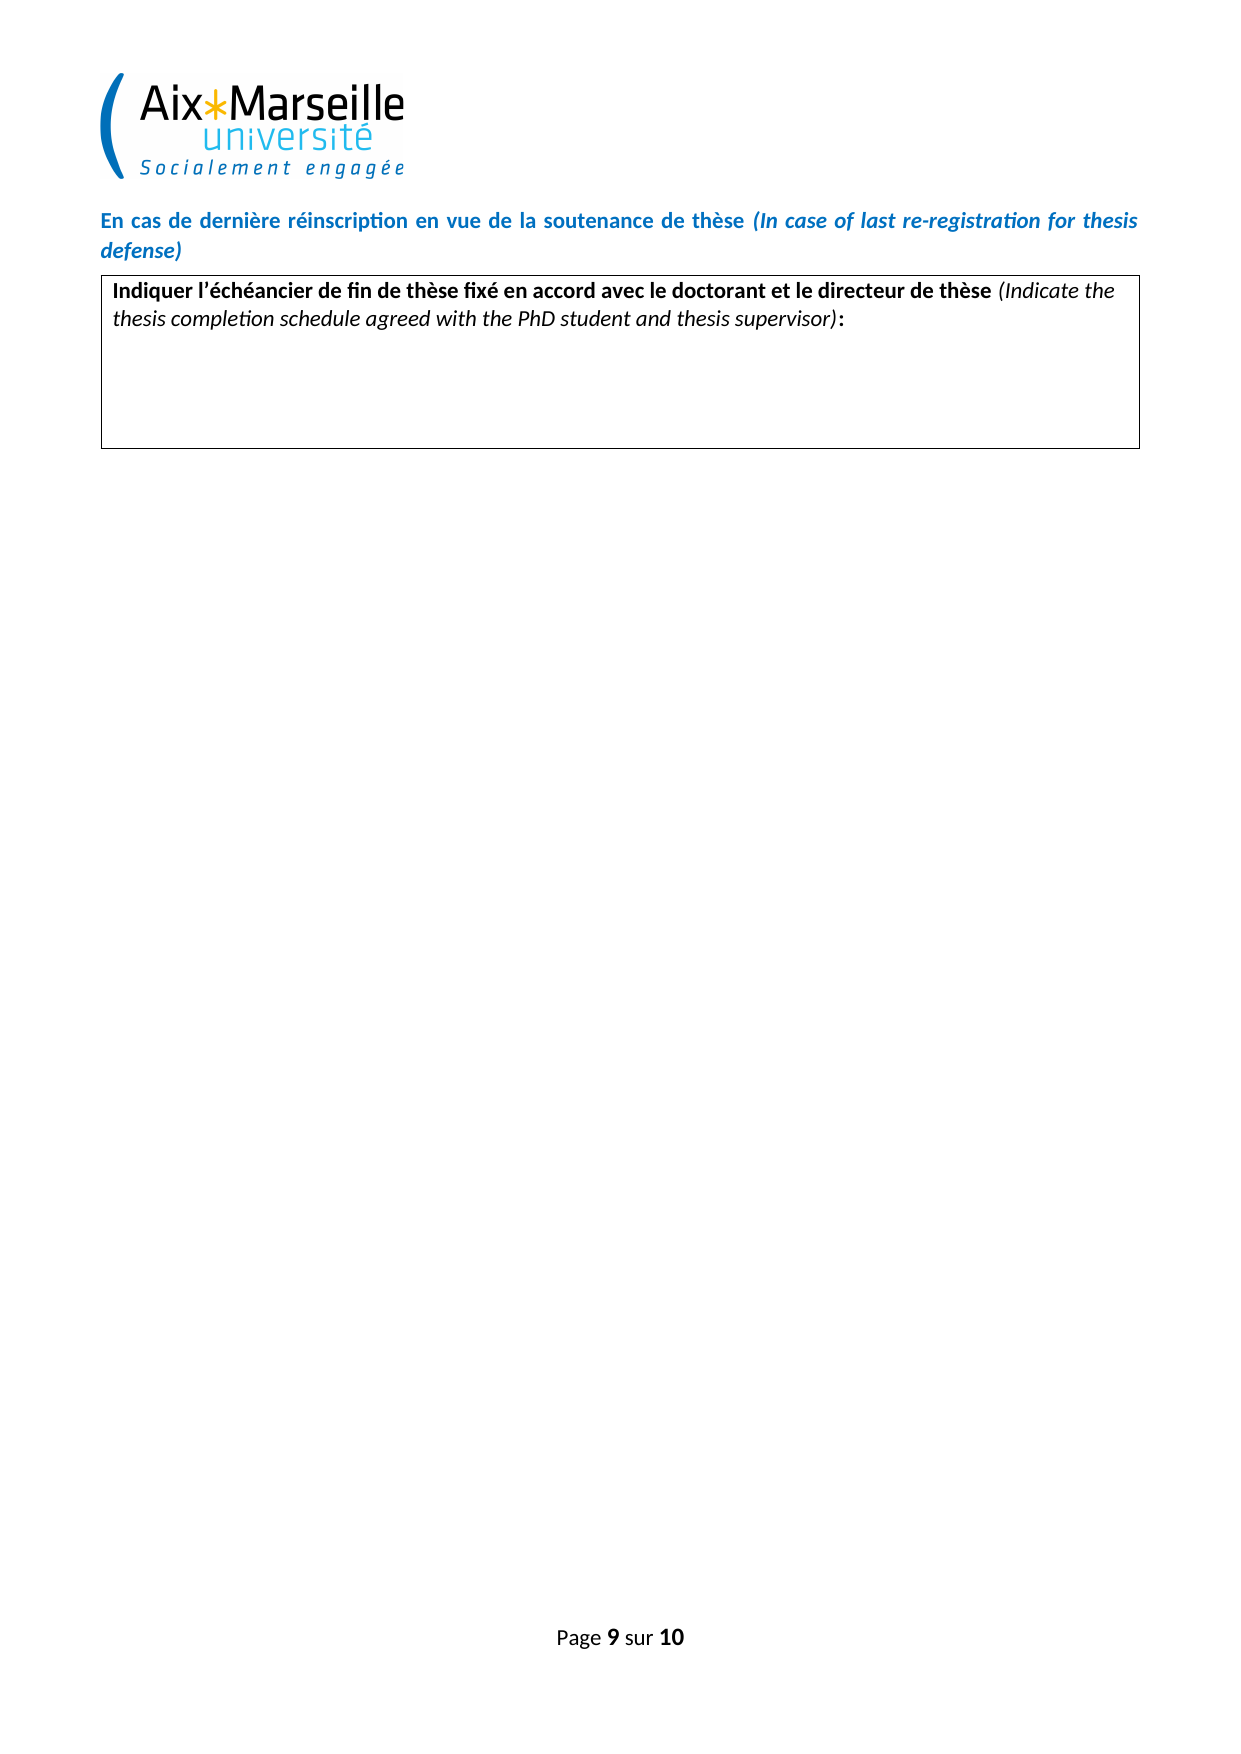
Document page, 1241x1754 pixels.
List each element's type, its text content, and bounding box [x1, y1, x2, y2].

table_header Indiquer l’échéancier de fin de thèse fixé en accord avec le doctorant et le directeur de thèse (Indicate the thesis completion schedule agreed with the PhD student and thesis supervisor): [102, 276, 1139, 448]
subtitle En cas de dernière réinscription en vue de la soutenance de thèse (In case of last re-registration for thesis defense) [100, 206, 1140, 265]
picture [100, 73, 404, 179]
